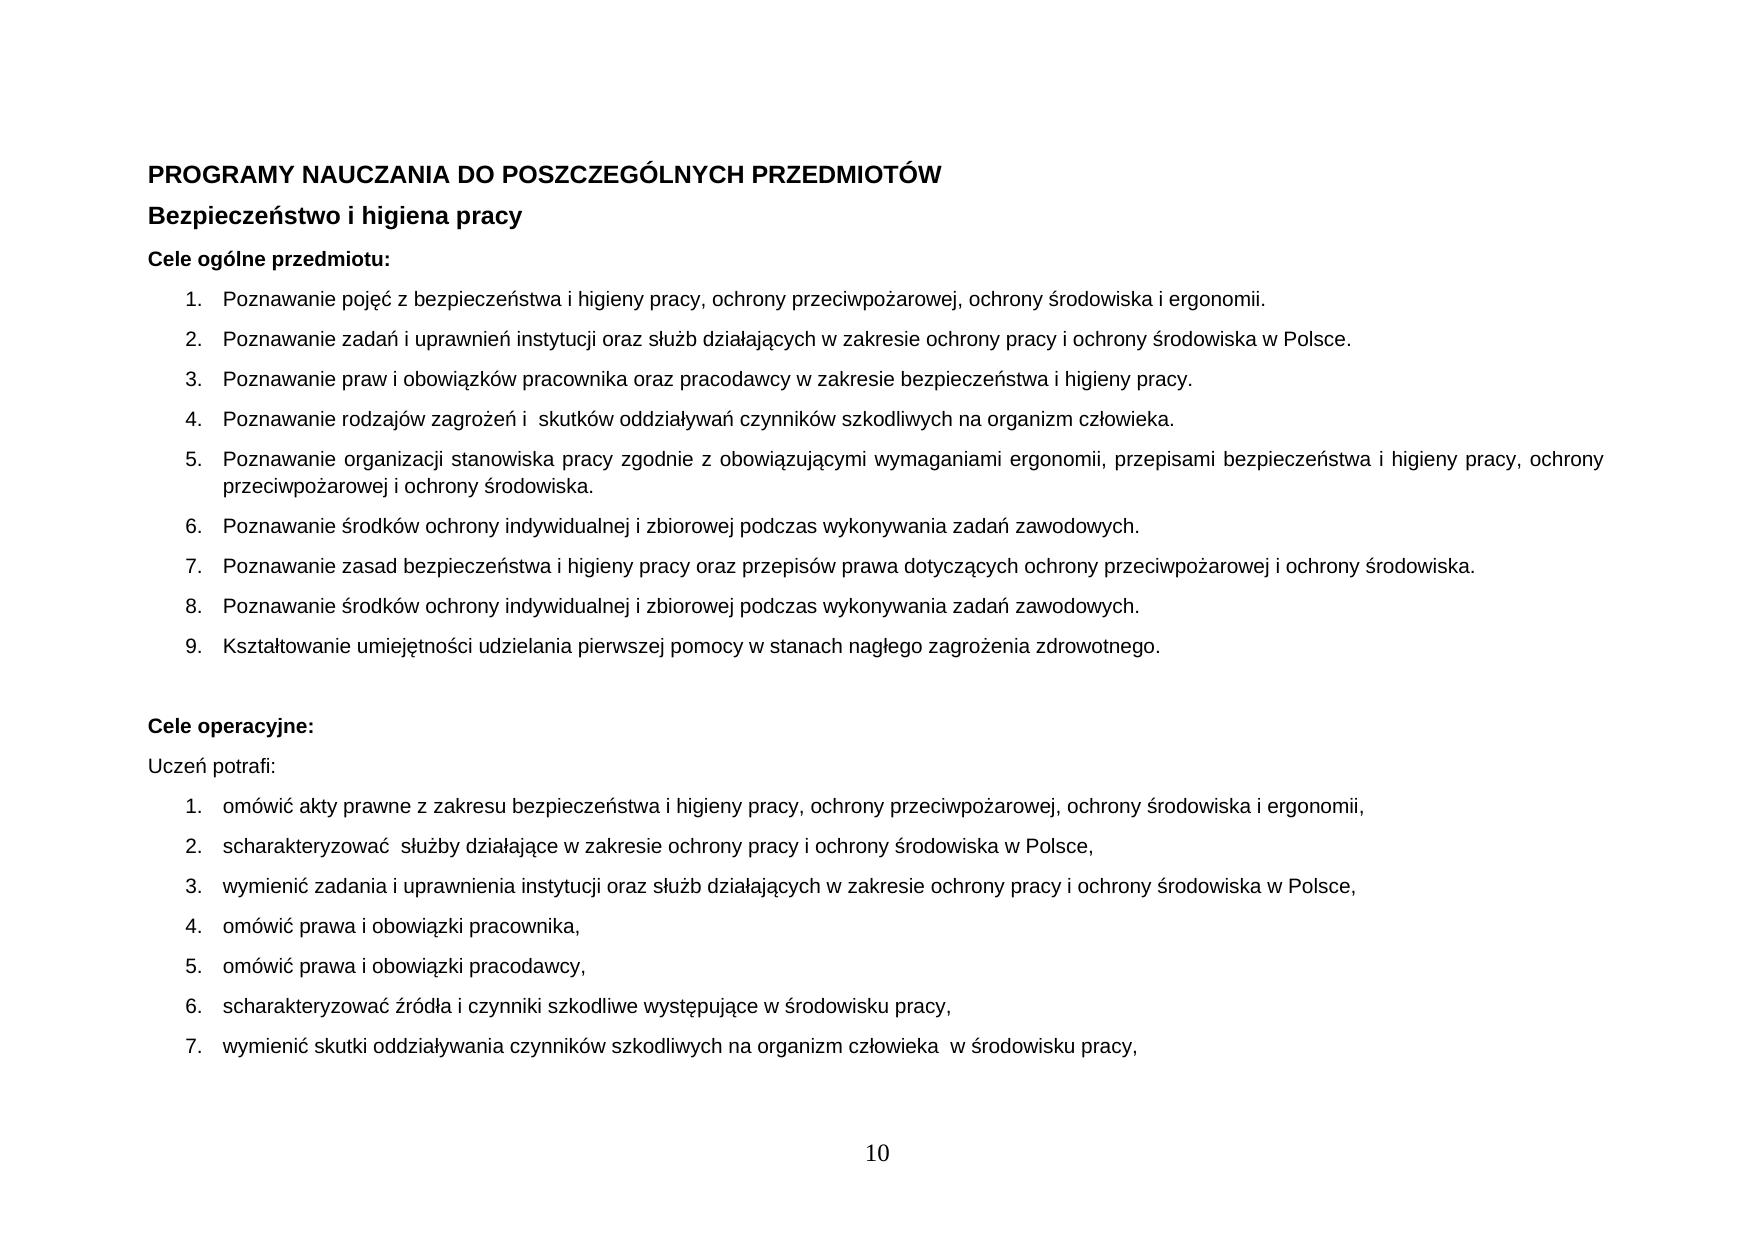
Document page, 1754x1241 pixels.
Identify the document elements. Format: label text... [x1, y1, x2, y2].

list scharakteryzować źródła i czynniki szkodliwe występujące w środowisku pracy, [185, 994, 1606, 1018]
list scharakteryzować służby działające w zakresie ochrony pracy i ochrony środowiska w Polsce, [185, 834, 1606, 858]
list Poznawanie środków ochrony indywidualnej i zbiorowej podczas wykonywania zadań zawodowych. [185, 514, 1606, 538]
list wymienić zadania i uprawnienia instytucji oraz służb działających w zakresie ochrony pracy i ochrony środowiska w Polsce, [185, 874, 1606, 898]
list Poznawanie środków ochrony indywidualnej i zbiorowej podczas wykonywania zadań zawodowych. [185, 594, 1606, 618]
text Cele ogólne przedmiotu: [148, 247, 1606, 271]
list Poznawanie praw i obowiązków pracownika oraz pracodawcy w zakresie bezpieczeństwa i higieny pracy. [185, 367, 1606, 391]
list omówić akty prawne z zakresu bezpieczeństwa i higieny pracy, ochrony przeciwpożarowej, ochrony środowiska i ergonomii, [185, 794, 1606, 818]
list Kształtowanie umiejętności udzielania pierwszej pomocy w stanach nagłego zagrożenia zdrowotnego. [185, 634, 1606, 658]
list Poznawanie rodzajów zagrożeń i skutków oddziaływań czynników szkodliwych na organizm człowieka. [185, 407, 1606, 431]
list Poznawanie pojęć z bezpieczeństwa i higieny pracy, ochrony przeciwpożarowej, ochrony środowiska i ergonomii. [185, 287, 1606, 311]
list Poznawanie zasad bezpieczeństwa i higieny pracy oraz przepisów prawa dotyczących ochrony przeciwpożarowej i ochrony środowiska. [185, 554, 1606, 578]
list omówić prawa i obowiązki pracownika, [185, 914, 1606, 938]
list wymienić skutki oddziaływania czynników szkodliwych na organizm człowieka w środowisku pracy, [185, 1034, 1606, 1058]
text Uczeń potrafi: [148, 754, 1606, 778]
list omówić prawa i obowiązki pracodawcy, [185, 954, 1606, 978]
subtitle Bezpieczeństwo i higiena pracy [148, 201, 1606, 230]
subtitle PROGRAMY NAUCZANIA DO POSZCZEGÓLNYCH PRZEDMIOTÓW [148, 160, 1606, 189]
list Poznawanie organizacji stanowiska pracy zgodnie z obowiązującymi wymaganiami ergonomii, przepisami bezpieczeństwa i higieny pracy, ochrony przeciwpożarowej i ochrony środowiska. [185, 447, 1606, 498]
text Cele operacyjne: [148, 714, 1606, 738]
list Poznawanie zadań i uprawnień instytucji oraz służb działających w zakresie ochrony pracy i ochrony środowiska w Polsce. [185, 327, 1606, 351]
